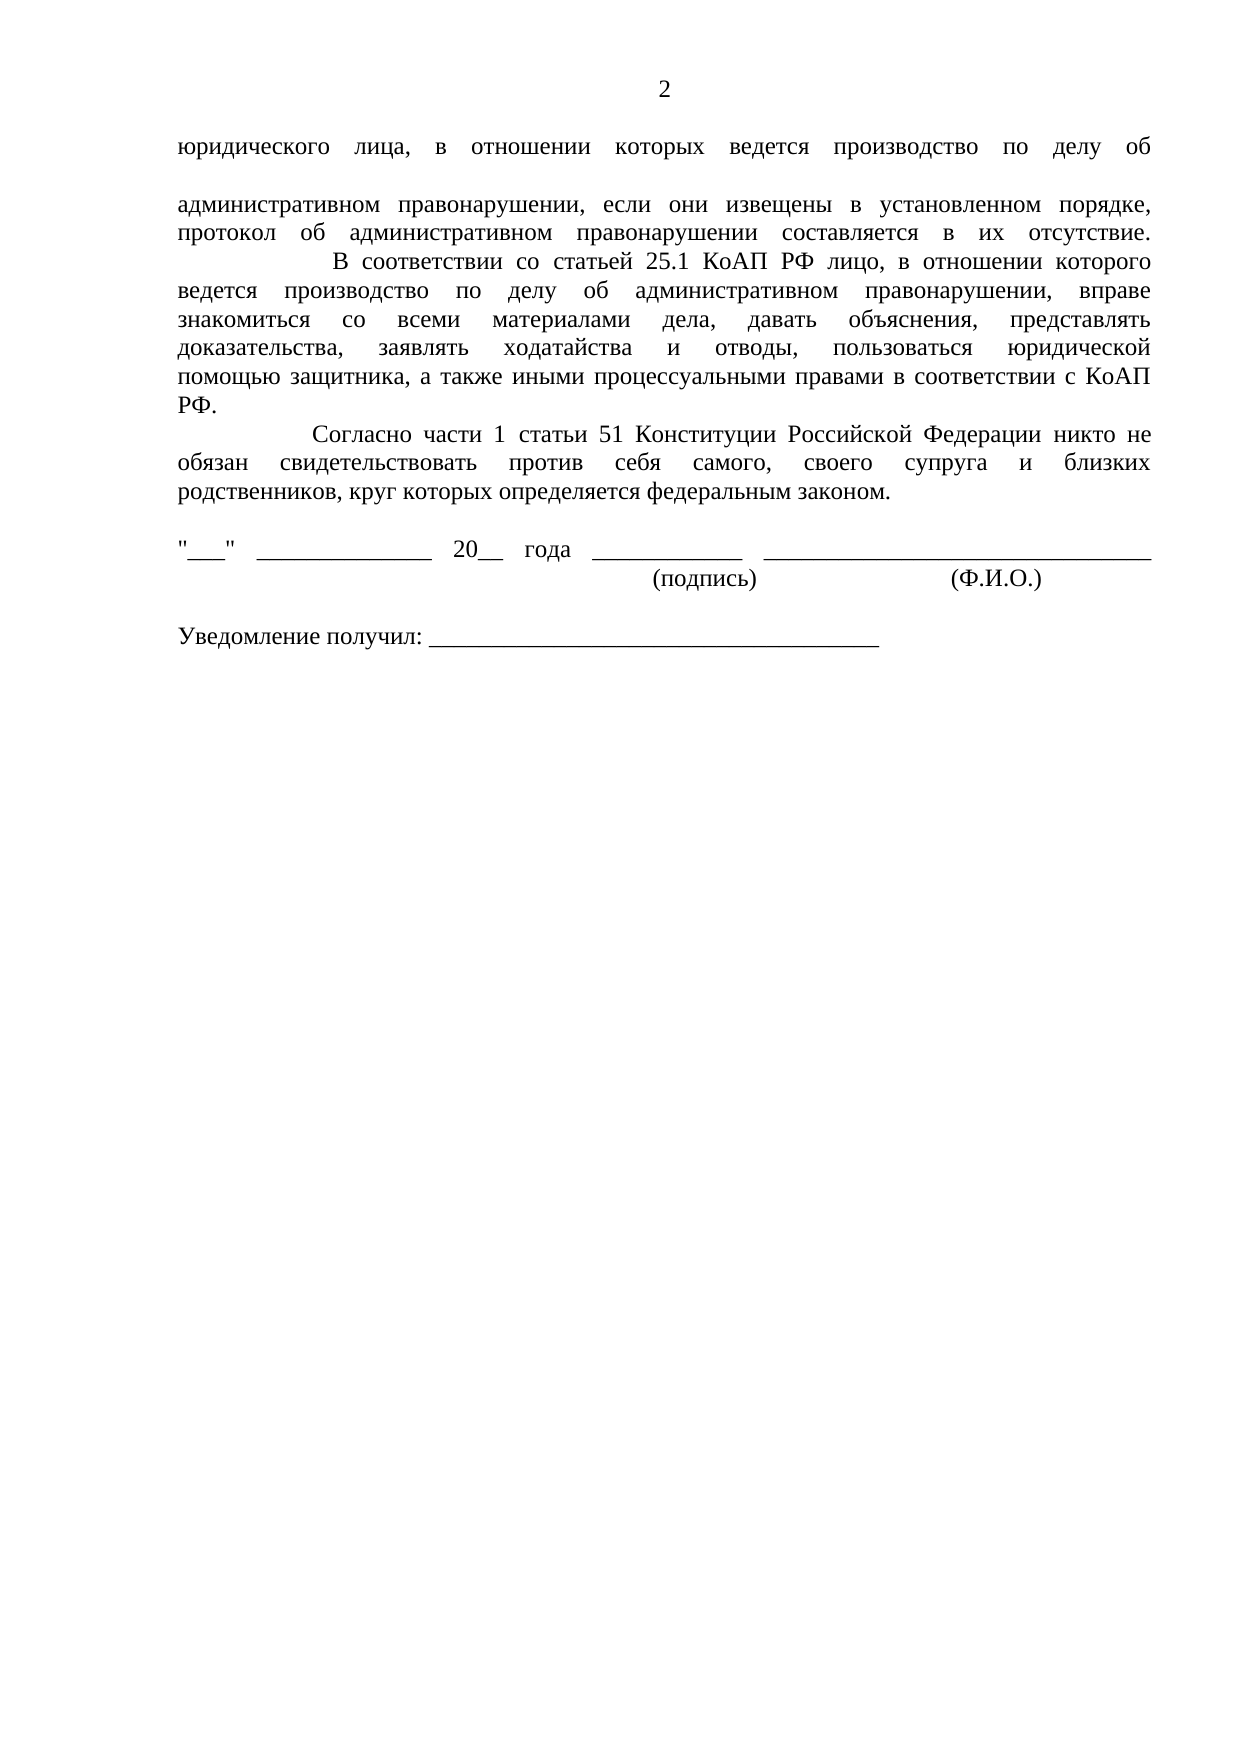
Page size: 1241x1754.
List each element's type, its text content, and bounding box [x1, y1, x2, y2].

text "___" ______________ 20__ года ____________ _______________________________ (подпись) (Ф.И.О.) [177, 534, 1152, 592]
text административном правонарушении, если они извещены в установленном порядке, протокол об административном правонарушении составляется в их отсутствие. В соответствии со статьей 25.1 КоАП РФ лицо, в отношении которого ведется производство по делу об административном правонарушении, вправе знакомиться со всеми материалами дела, давать объяснения, представлять доказательства, заявлять ходатайства и отводы, пользоваться юридической помощью защитника, а также иными процессуальными правами в соответствии с КоАП РФ. Согласно части 1 статьи 51 Конституции Российской Федерации никто не обязан свидетельствовать против себя самого, своего супруга и близких родственников, круг которых определяется федеральным законом. [177, 189, 1152, 505]
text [177, 131, 1152, 189]
text Уведомление получил: ____________________________________ [177, 621, 1152, 649]
